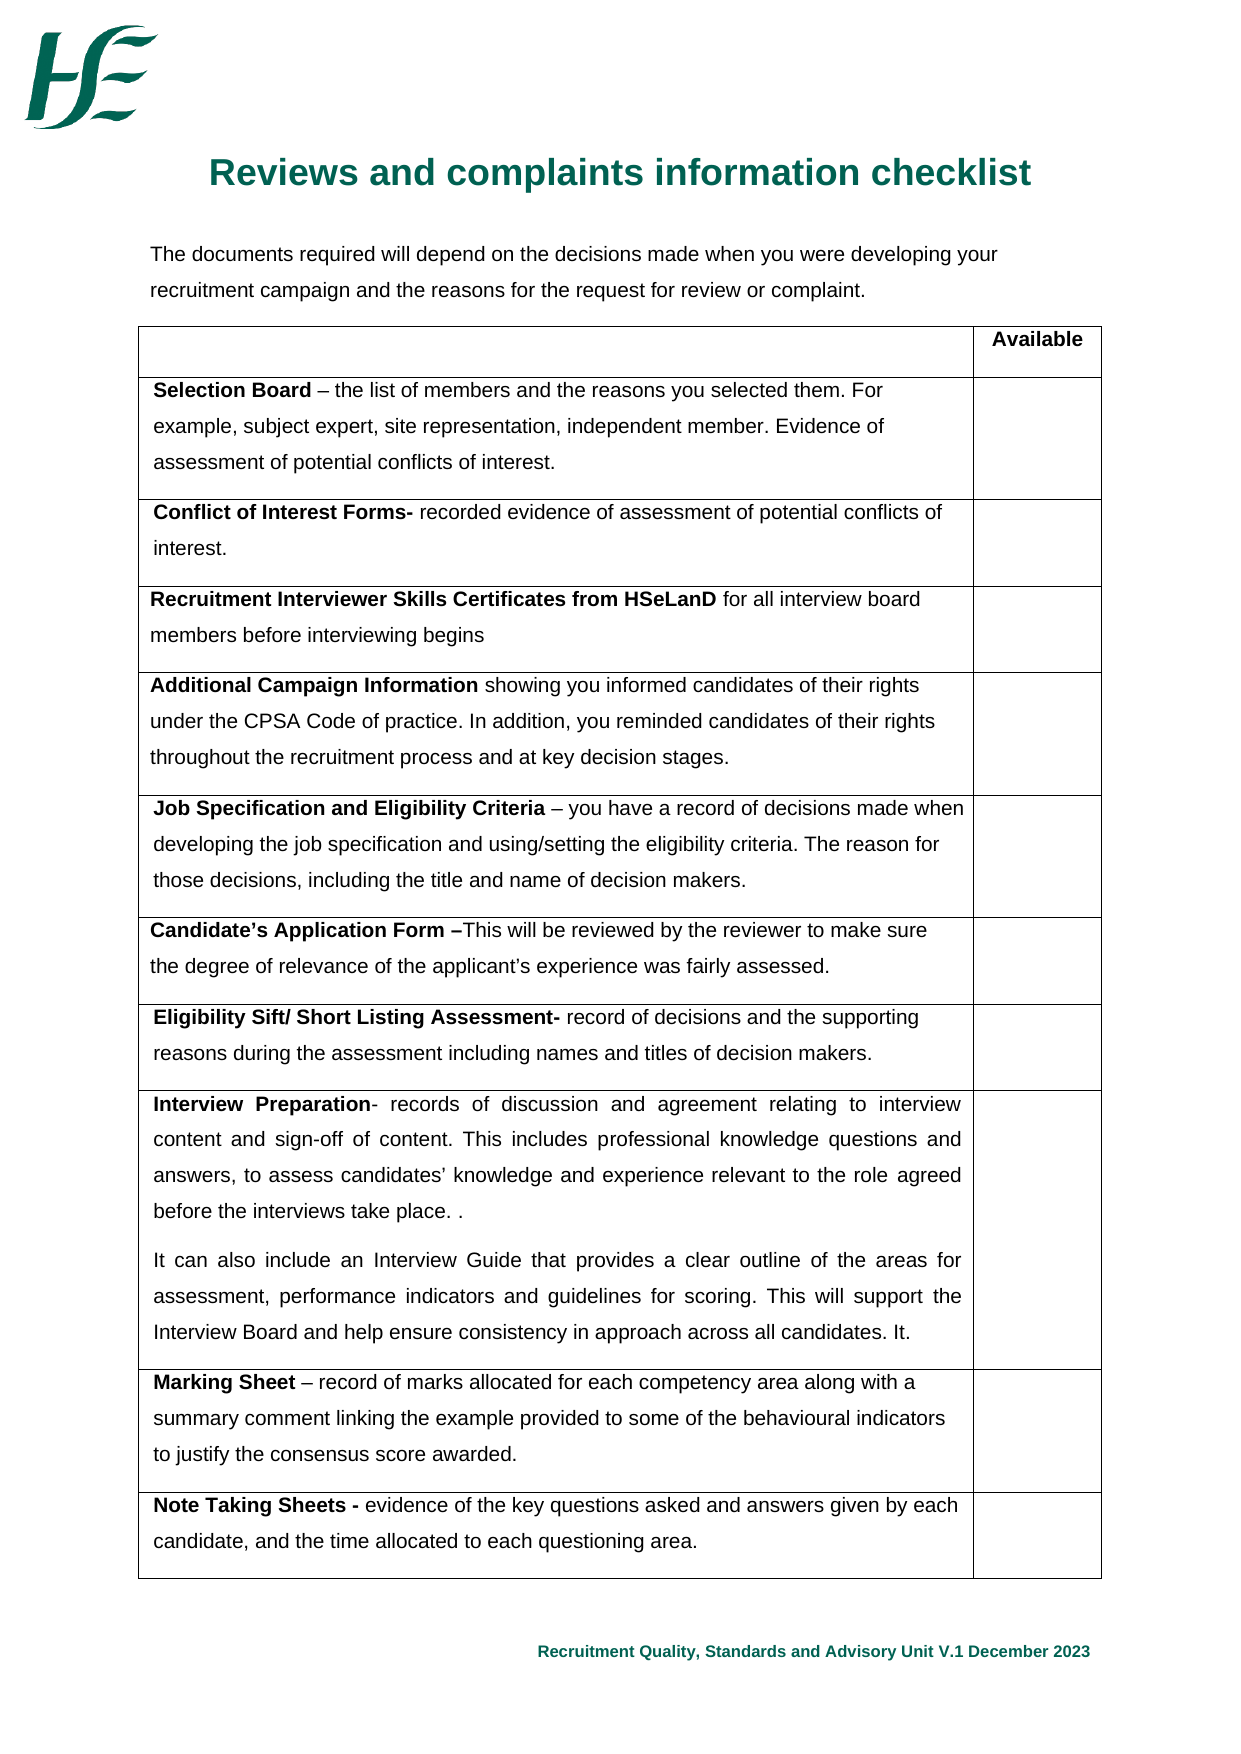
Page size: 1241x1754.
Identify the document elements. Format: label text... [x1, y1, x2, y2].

table_cell [974, 796, 1101, 917]
table_cell [974, 587, 1101, 672]
table_cell [974, 1005, 1101, 1090]
text The documents required will depend on the decisions made when you were developing your recruitment campaign and the reasons for the request for review or complaint. [150, 242, 1090, 301]
table_cell Selection Board – the list of members and the reasons you selected them. For example, subject expert, site representation, independent member. Evidence of assessment of potential conflicts of interest. [139, 378, 973, 499]
table_cell [974, 1370, 1101, 1492]
table_cell Eligibility Sift/ Short Listing Assessment- record of decisions and the supporting reasons during the assessment including names and titles of decision makers. [139, 1005, 973, 1090]
table_cell Note Taking Sheets - evidence of the key questions asked and answers given by each candidate, and the time allocated to each questioning area. [139, 1493, 973, 1578]
table_cell [974, 1091, 1101, 1369]
table_cell Interview Preparation- records of discussion and agreement relating to interview content and sign-off of content. This includes professional knowledge questions and answers, to assess candidates’ knowledge and experience relevant to the role agreed before the interviews take place. . It can also include an Interview Guide that provides a clear outline of the areas for assessment, performance indicators and guidelines for scoring. This will support the Interview Board and help ensure consistency in approach across all candidates. It. [139, 1091, 973, 1369]
table_cell [974, 673, 1101, 795]
text Reviews and complaints information checklist [150, 150, 1090, 193]
table_cell [974, 918, 1101, 1004]
table_cell [974, 1493, 1101, 1578]
table_cell Candidate’s Application Form –This will be reviewed by the reviewer to make sure the degree of relevance of the applicant’s experience was fairly assessed. [139, 918, 973, 1004]
table_cell [974, 378, 1101, 499]
picture [18, 16, 163, 133]
table_cell Marking Sheet – record of marks allocated for each competency area along with a summary comment linking the example provided to some of the behavioural indicators to justify the consensus score awarded. [139, 1370, 973, 1492]
table_header [139, 327, 973, 377]
table_cell Conflict of Interest Forms- recorded evidence of assessment of potential conflicts of interest. [139, 500, 973, 586]
table_header Available [974, 327, 1101, 377]
table_cell Recruitment Interviewer Skills Certificates from HSeLanD for all interview board members before interviewing begins [139, 587, 973, 672]
table_cell Additional Campaign Information showing you informed candidates of their rights under the CPSA Code of practice. In addition, you reminded candidates of their rights throughout the recruitment process and at key decision stages. [139, 673, 973, 795]
table_cell [974, 500, 1101, 586]
table_cell Job Specification and Eligibility Criteria – you have a record of decisions made when developing the job specification and using/setting the eligibility criteria. The reason for those decisions, including the title and name of decision makers. [139, 796, 973, 917]
